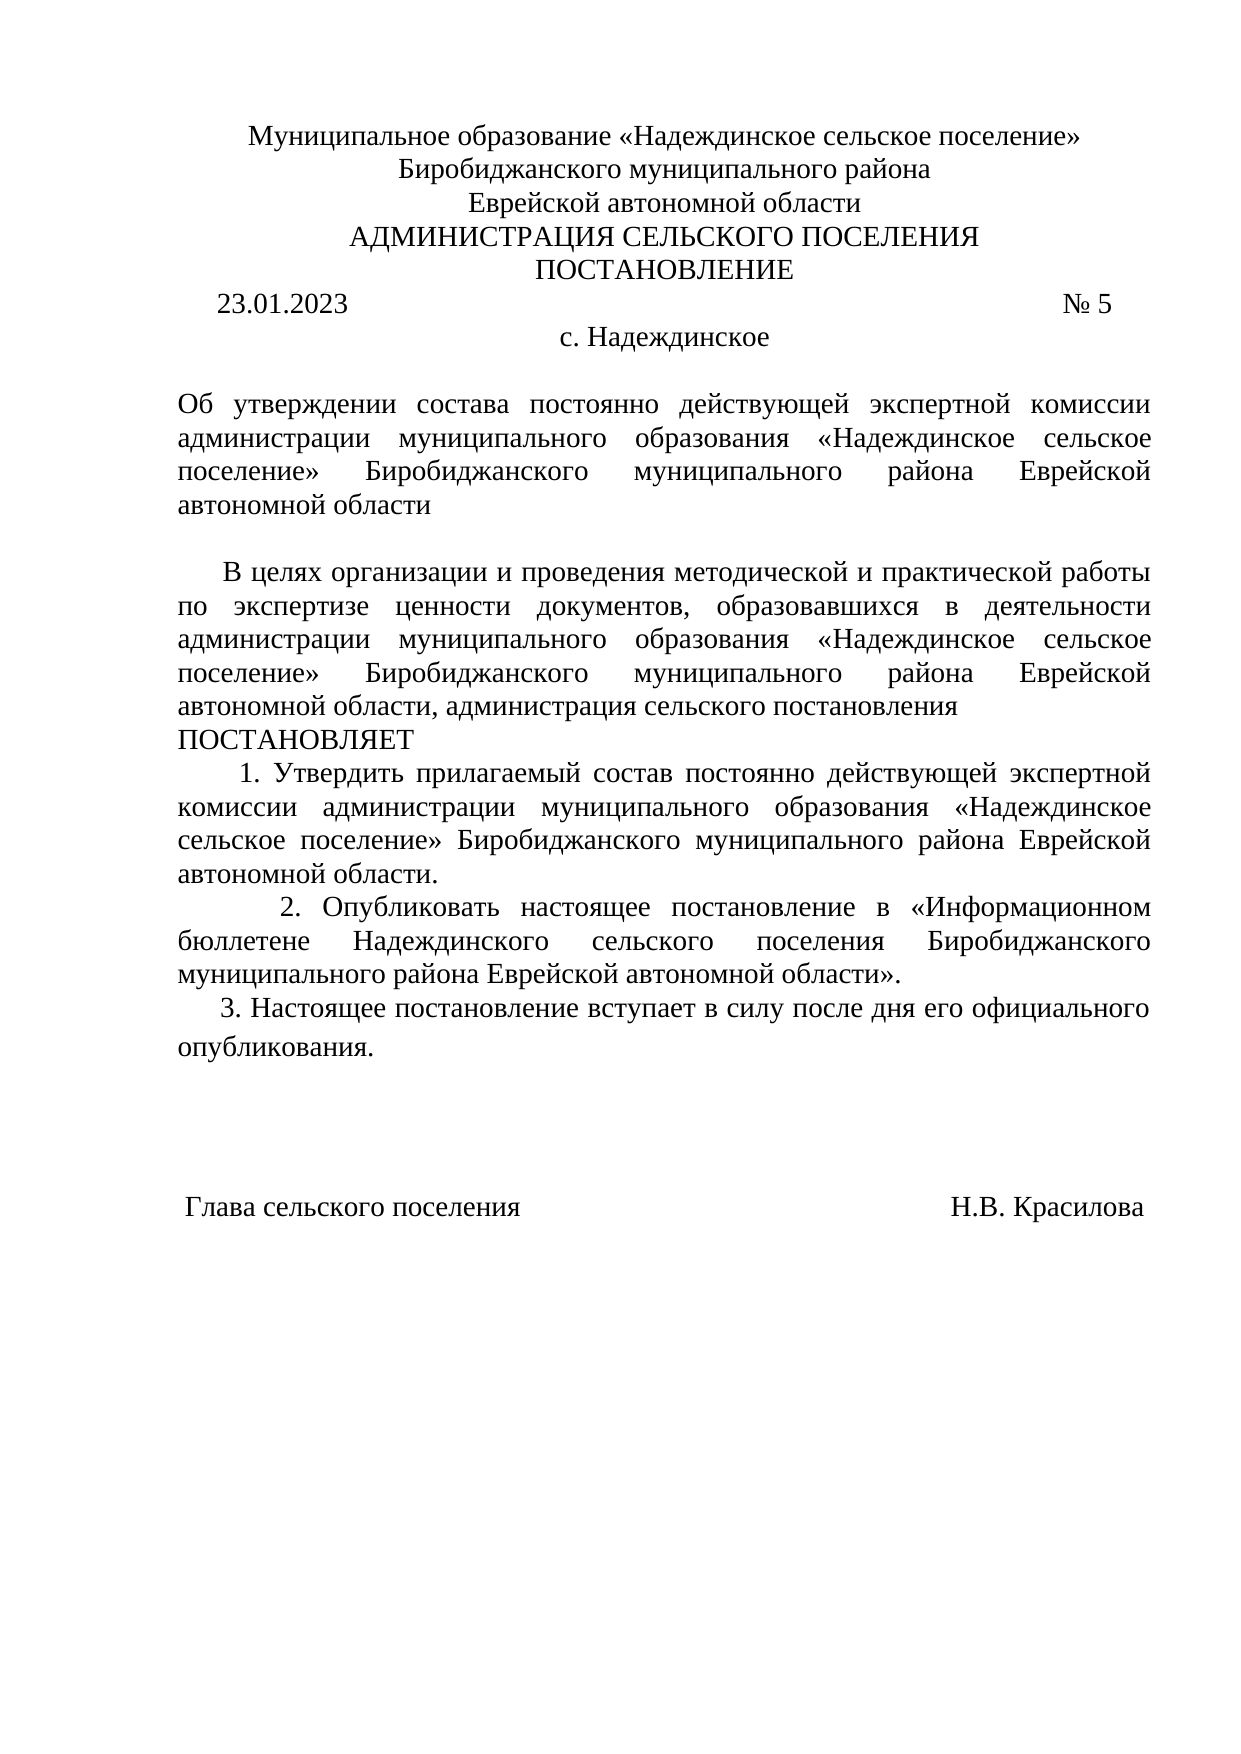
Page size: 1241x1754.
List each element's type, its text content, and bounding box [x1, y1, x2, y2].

text 1. Утвердить прилагаемый состав постоянно действующей экспертной комиссии администрации муниципального образования «Надеждинское сельское поселение» Биробиджанского муниципального района Еврейской автономной области. [177, 755, 1152, 889]
text В целях организации и проведения методической и практической работы по экспертизе ценности документов, образовавшихся в деятельности администрации муниципального образования «Надеждинское сельское поселение» Биробиджанского муниципального района Еврейской автономной области, администрация сельского постановления [177, 554, 1152, 722]
text Еврейской автономной области [177, 185, 1152, 219]
text 2. Опубликовать настоящее постановление в «Информационном бюллетене Надеждинского сельского поселения Биробиджанского муниципального района Еврейской автономной области». [177, 889, 1152, 990]
text АДМИНИСТРАЦИЯ СЕЛЬСКОГО ПОСЕЛЕНИЯ [177, 219, 1152, 252]
text 3. Настоящее постановление вступает в силу после дня его официального опубликования. [177, 990, 1152, 1062]
text Об утверждении состава постоянно действующей экспертной комиссии администрации муниципального образования «Надеждинское сельское поселение» Биробиджанского муниципального района Еврейской автономной области [177, 386, 1152, 521]
text ПОСТАНОВЛЕНИЕ [177, 252, 1152, 286]
text с. Надеждинское [177, 319, 1152, 353]
text 23.01.2023 № 5 [177, 286, 1152, 319]
text Биробиджанского муниципального района [177, 152, 1152, 185]
text Муниципальное образование «Надеждинское сельское поселение» [177, 118, 1152, 152]
text ПОСТАНОВЛЯЕТ [177, 722, 1152, 755]
text Глава сельского поселения Н.В. Красилова [177, 1189, 1152, 1222]
